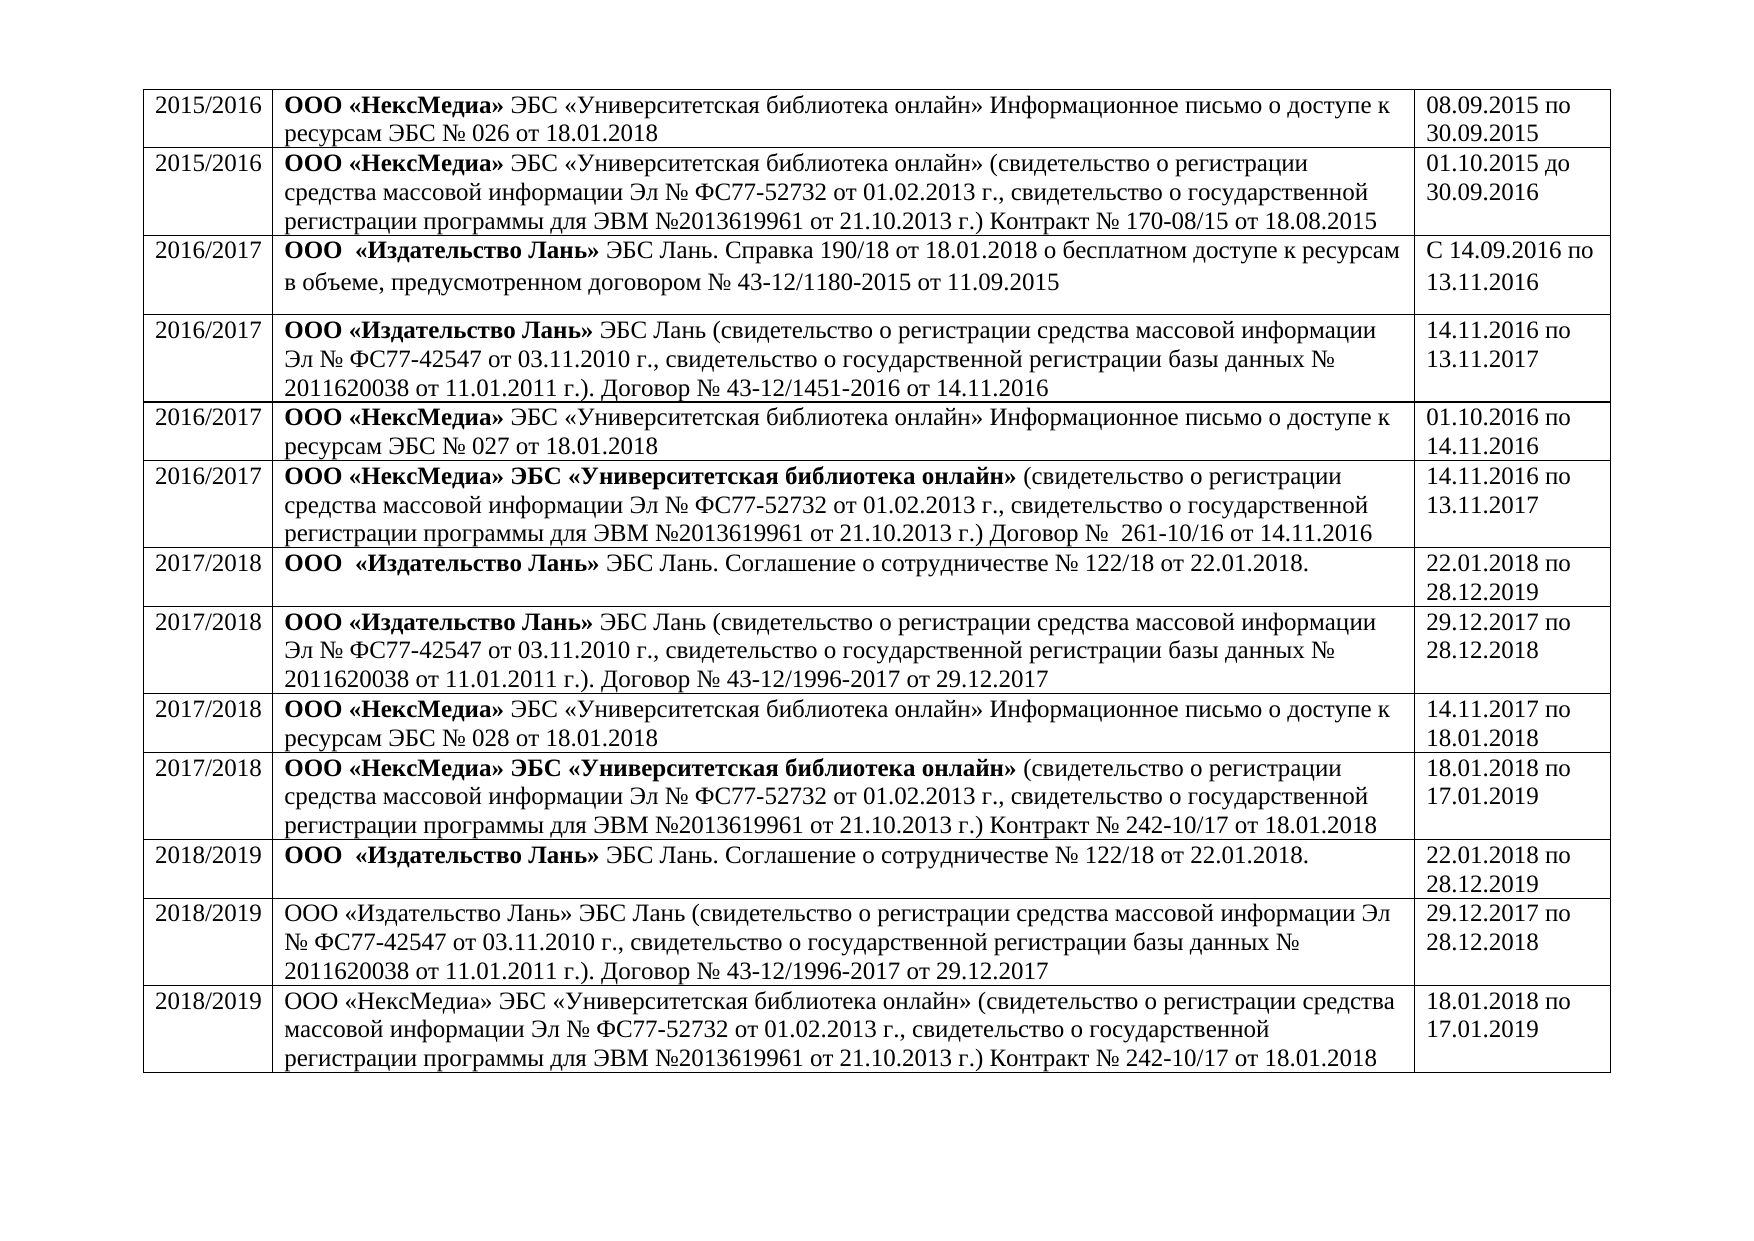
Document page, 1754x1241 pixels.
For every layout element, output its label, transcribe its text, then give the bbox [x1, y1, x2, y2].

table_cell 01.10.2016 по 14.11.2016 [1415, 403, 1610, 460]
table_cell 14.11.2016 по 13.11.2017 [1415, 315, 1610, 401]
table_cell С 14.09.2016 по 13.11.2016 [1415, 236, 1610, 314]
table_cell ООО «Издательство Лань» ЭБС Лань. Соглашение о сотрудничестве № 122/18 от 22.01.2018. [273, 840, 1414, 897]
table_cell 22.01.2018 по 28.12.2019 [1415, 548, 1610, 606]
table_cell 2018/2019 [144, 986, 272, 1072]
table_cell 2016/2017 [144, 461, 272, 547]
table_cell 2016/2017 [144, 315, 272, 401]
table_cell ООО «НексМедиа» ЭБС «Университетская библиотека онлайн» Информационное письмо о доступе к ресурсам ЭБС № 027 от 18.01.2018 [273, 403, 1414, 460]
table_cell 2016/2017 [144, 403, 272, 460]
table_cell ООО «Издательство Лань» ЭБС Лань. Соглашение о сотрудничестве № 122/18 от 22.01.2018. [273, 548, 1414, 606]
table_cell 29.12.2017 по 28.12.2018 [1415, 607, 1610, 693]
table_cell 08.09.2015 по 30.09.2015 [1415, 90, 1610, 147]
table_cell 2016/2017 [144, 236, 272, 314]
table_cell 14.11.2016 по 13.11.2017 [1415, 461, 1610, 547]
table_cell ООО «НексМедиа» ЭБС «Университетская библиотека онлайн» Информационное письмо о доступе к ресурсам ЭБС № 026 от 18.01.2018 [273, 90, 1414, 147]
table_cell ООО «НексМедиа» ЭБС «Университетская библиотека онлайн» (свидетельство о регистрации средства массовой информации Эл № ФС77-52732 от 01.02.2013 г., свидетельство о государственной регистрации программы для ЭВМ №2013619961 от 21.10.2013 г.) Контракт № 242-10/17 от 18.01.2018 [273, 986, 1414, 1072]
table_cell ООО «НексМедиа» ЭБС «Университетская библиотека онлайн» Информационное письмо о доступе к ресурсам ЭБС № 028 от 18.01.2018 [273, 694, 1414, 752]
table_cell 2017/2018 [144, 607, 272, 693]
table_cell 2017/2018 [144, 753, 272, 839]
table_cell 2015/2016 [144, 148, 272, 234]
table_cell ООО «НексМедиа» ЭБС «Университетская библиотека онлайн» (свидетельство о регистрации средства массовой информации Эл № ФС77-52732 от 01.02.2013 г., свидетельство о государственной регистрации программы для ЭВМ №2013619961 от 21.10.2013 г.) Контракт № 170-08/15 от 18.08.2015 [273, 148, 1414, 234]
table_cell 14.11.2017 по 18.01.2018 [1415, 694, 1610, 752]
table_cell 2018/2019 [144, 899, 272, 985]
table_cell 29.12.2017 по 28.12.2018 [1415, 899, 1610, 985]
table_cell 18.01.2018 по 17.01.2019 [1415, 986, 1610, 1072]
table_cell ООО «Издательство Лань» ЭБС Лань (свидетельство о регистрации средства массовой информации Эл № ФС77-42547 от 03.11.2010 г., свидетельство о государственной регистрации базы данных № 2011620038 от 11.01.2011 г.). Договор № 43-12/1451-2016 от 14.11.2016 [273, 315, 1414, 401]
table_cell 18.01.2018 по 17.01.2019 [1415, 753, 1610, 839]
table_cell ООО «НексМедиа» ЭБС «Университетская библиотека онлайн» (свидетельство о регистрации средства массовой информации Эл № ФС77-52732 от 01.02.2013 г., свидетельство о государственной регистрации программы для ЭВМ №2013619961 от 21.10.2013 г.) Договор № 261-10/16 от 14.11.2016 [273, 461, 1414, 547]
table_cell 01.10.2015 до 30.09.2016 [1415, 148, 1610, 234]
table_cell ООО «Издательство Лань» ЭБС Лань (свидетельство о регистрации средства массовой информации Эл № ФС77-42547 от 03.11.2010 г., свидетельство о государственной регистрации базы данных № 2011620038 от 11.01.2011 г.). Договор № 43-12/1996-2017 от 29.12.2017 [273, 607, 1414, 693]
table_cell ООО «Издательство Лань» ЭБС Лань (свидетельство о регистрации средства массовой информации Эл № ФС77-42547 от 03.11.2010 г., свидетельство о государственной регистрации базы данных № 2011620038 от 11.01.2011 г.). Договор № 43-12/1996-2017 от 29.12.2017 [273, 899, 1414, 985]
table_cell 22.01.2018 по 28.12.2019 [1415, 840, 1610, 897]
table_cell 2018/2019 [144, 840, 272, 897]
table_cell 2017/2018 [144, 694, 272, 752]
table_cell ООО «Издательство Лань» ЭБС Лань. Справка 190/18 от 18.01.2018 о бесплатном доступе к ресурсам в объеме, предусмотренном договором № 43-12/1180-2015 от 11.09.2015 [273, 236, 1414, 314]
table_cell 2017/2018 [144, 548, 272, 606]
table_cell ООО «НексМедиа» ЭБС «Университетская библиотека онлайн» (свидетельство о регистрации средства массовой информации Эл № ФС77-52732 от 01.02.2013 г., свидетельство о государственной регистрации программы для ЭВМ №2013619961 от 21.10.2013 г.) Контракт № 242-10/17 от 18.01.2018 [273, 753, 1414, 839]
table_cell 2015/2016 [144, 90, 272, 147]
